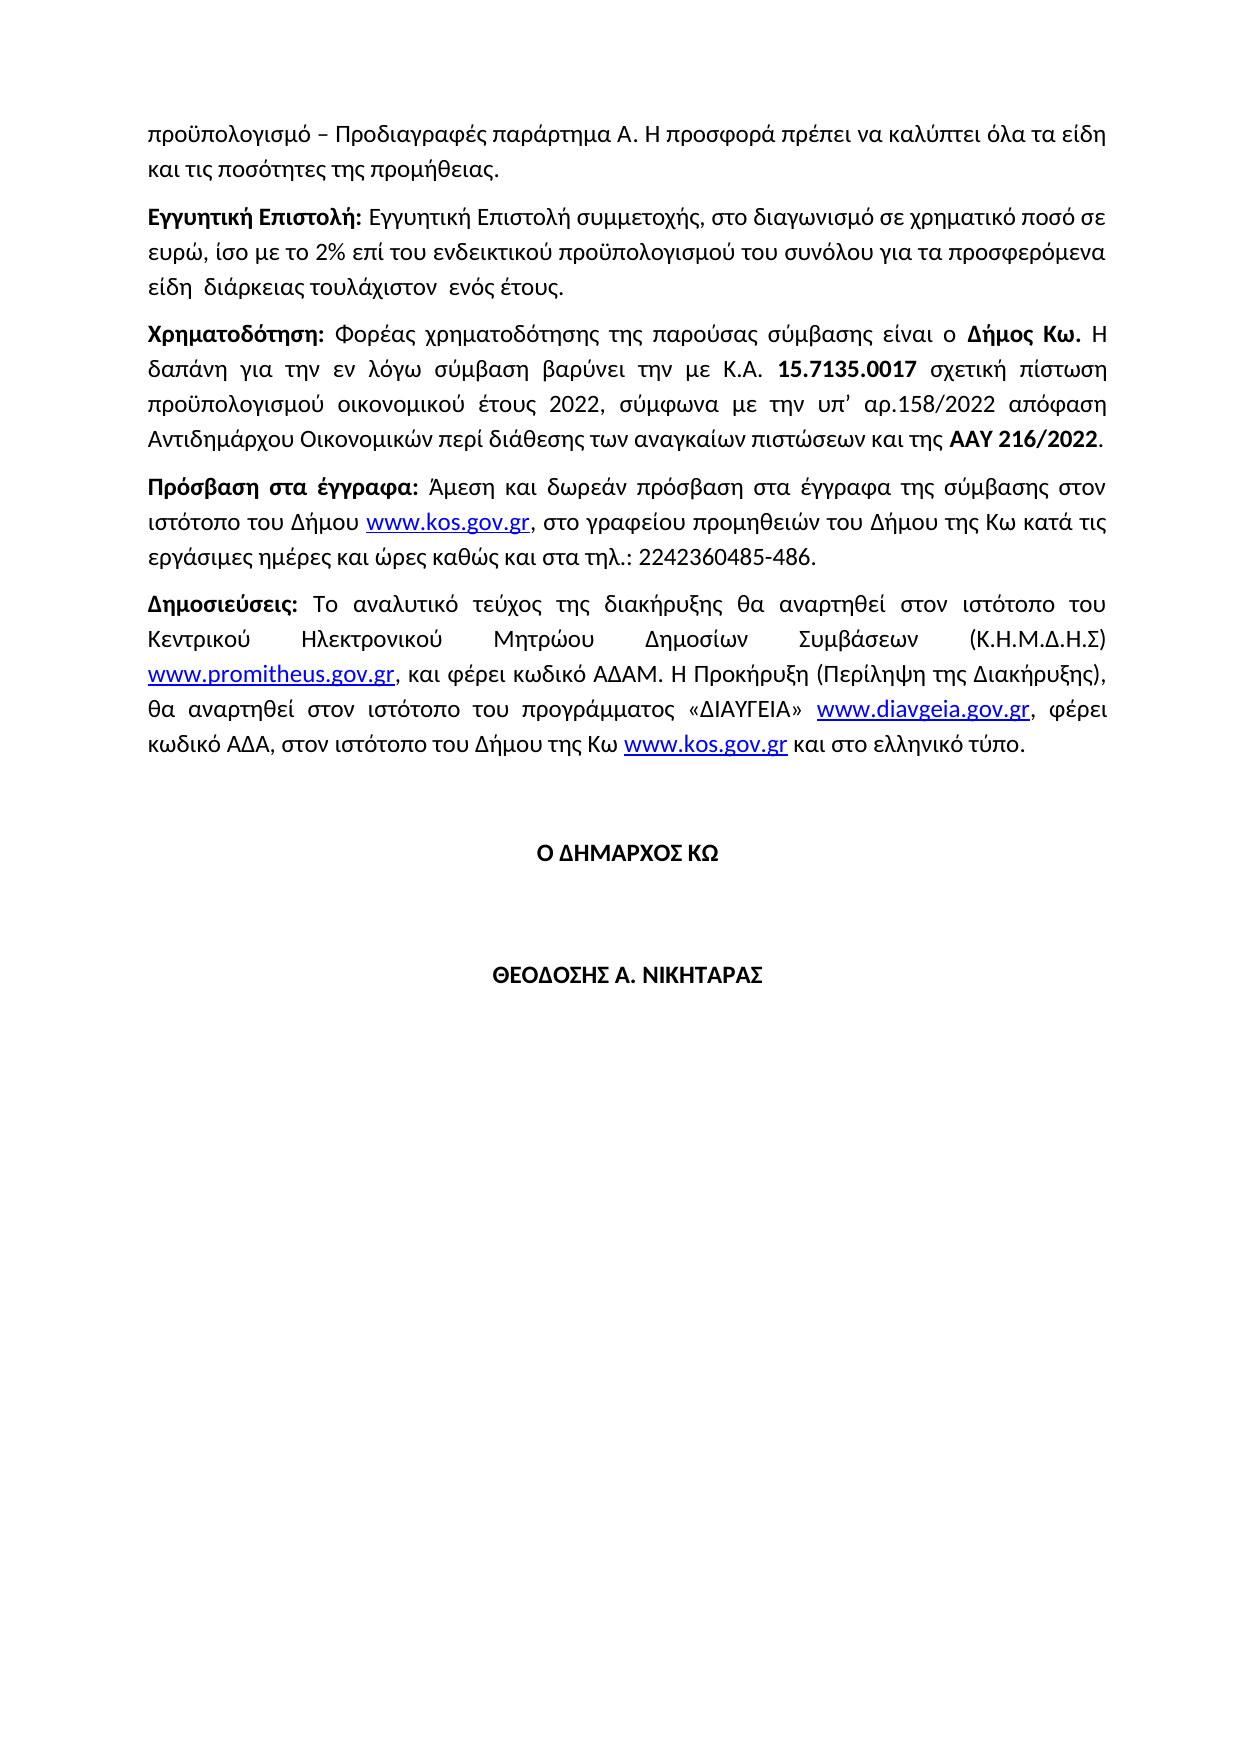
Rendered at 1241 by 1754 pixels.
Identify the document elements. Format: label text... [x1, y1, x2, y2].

text Εγγυητική Επιστολή: Εγγυητική Επιστολή συμμετοχής, στο διαγωνισμό σε χρηματικό ποσό σε ευρώ, ίσο με το 2% επί του ενδεικτικού προϋπολογισμού του συνόλου για τα προσφερόμενα είδη διάρκειας τουλάχιστον ενός έτους. [148, 201, 1107, 301]
text Δημοσιεύσεις: Το αναλυτικό τεύχος της διακήρυξης θα αναρτηθεί στον ιστότοπο του Κεντρικού Ηλεκτρονικού Μητρώου Δημοσίων Συμβάσεων (Κ.Η.Μ.Δ.Η.Σ) www.promitheus.gov.gr, και φέρει κωδικό ΑΔΑΜ. Η Προκήρυξη (Περίληψη της Διακήρυξης), θα αναρτηθεί στον ιστότοπο του προγράμματος «ΔΙΑΥΓΕΙΑ» www.diavgeia.gov.gr, φέρει κωδικό ΑΔΑ, στον ιστότοπο του Δήμου της Κω www.kos.gov.gr και στο ελληνικό τύπο. [148, 588, 1107, 759]
text Χρηματοδότηση: Φορέας χρηματοδότησης της παρούσας σύμβασης είναι ο Δήμος Κω. Η δαπάνη για την εν λόγω σύμβαση βαρύνει την με Κ.Α. 15.7135.0017 σχετική πίστωση προϋπολογισμού οικονομικού έτους 2022, σύμφωνα με την υπ’ αρ.158/2022 απόφαση Αντιδημάρχου Οικονομικών περί διάθεσης των αναγκαίων πιστώσεων και της ΑΑΥ 216/2022. [148, 318, 1107, 454]
text Πρόσβαση στα έγγραφα: Άμεση και δωρεάν πρόσβαση στα έγγραφα της σύμβασης στον ιστότοπο του Δήμου www.kos.gov.gr, στο γραφείου προμηθειών του Δήμου της Κω κατά τις εργάσιμες ημέρες και ώρες καθώς και στα τηλ.: 2242360485-486. [148, 471, 1107, 571]
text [148, 118, 1107, 184]
text ΘΕΟΔΟΣΗΣ Α. ΝΙΚΗΤΑΡΑΣ [148, 959, 1107, 989]
text Ο ΔΗΜΑΡΧΟΣ ΚΩ [148, 837, 1107, 867]
